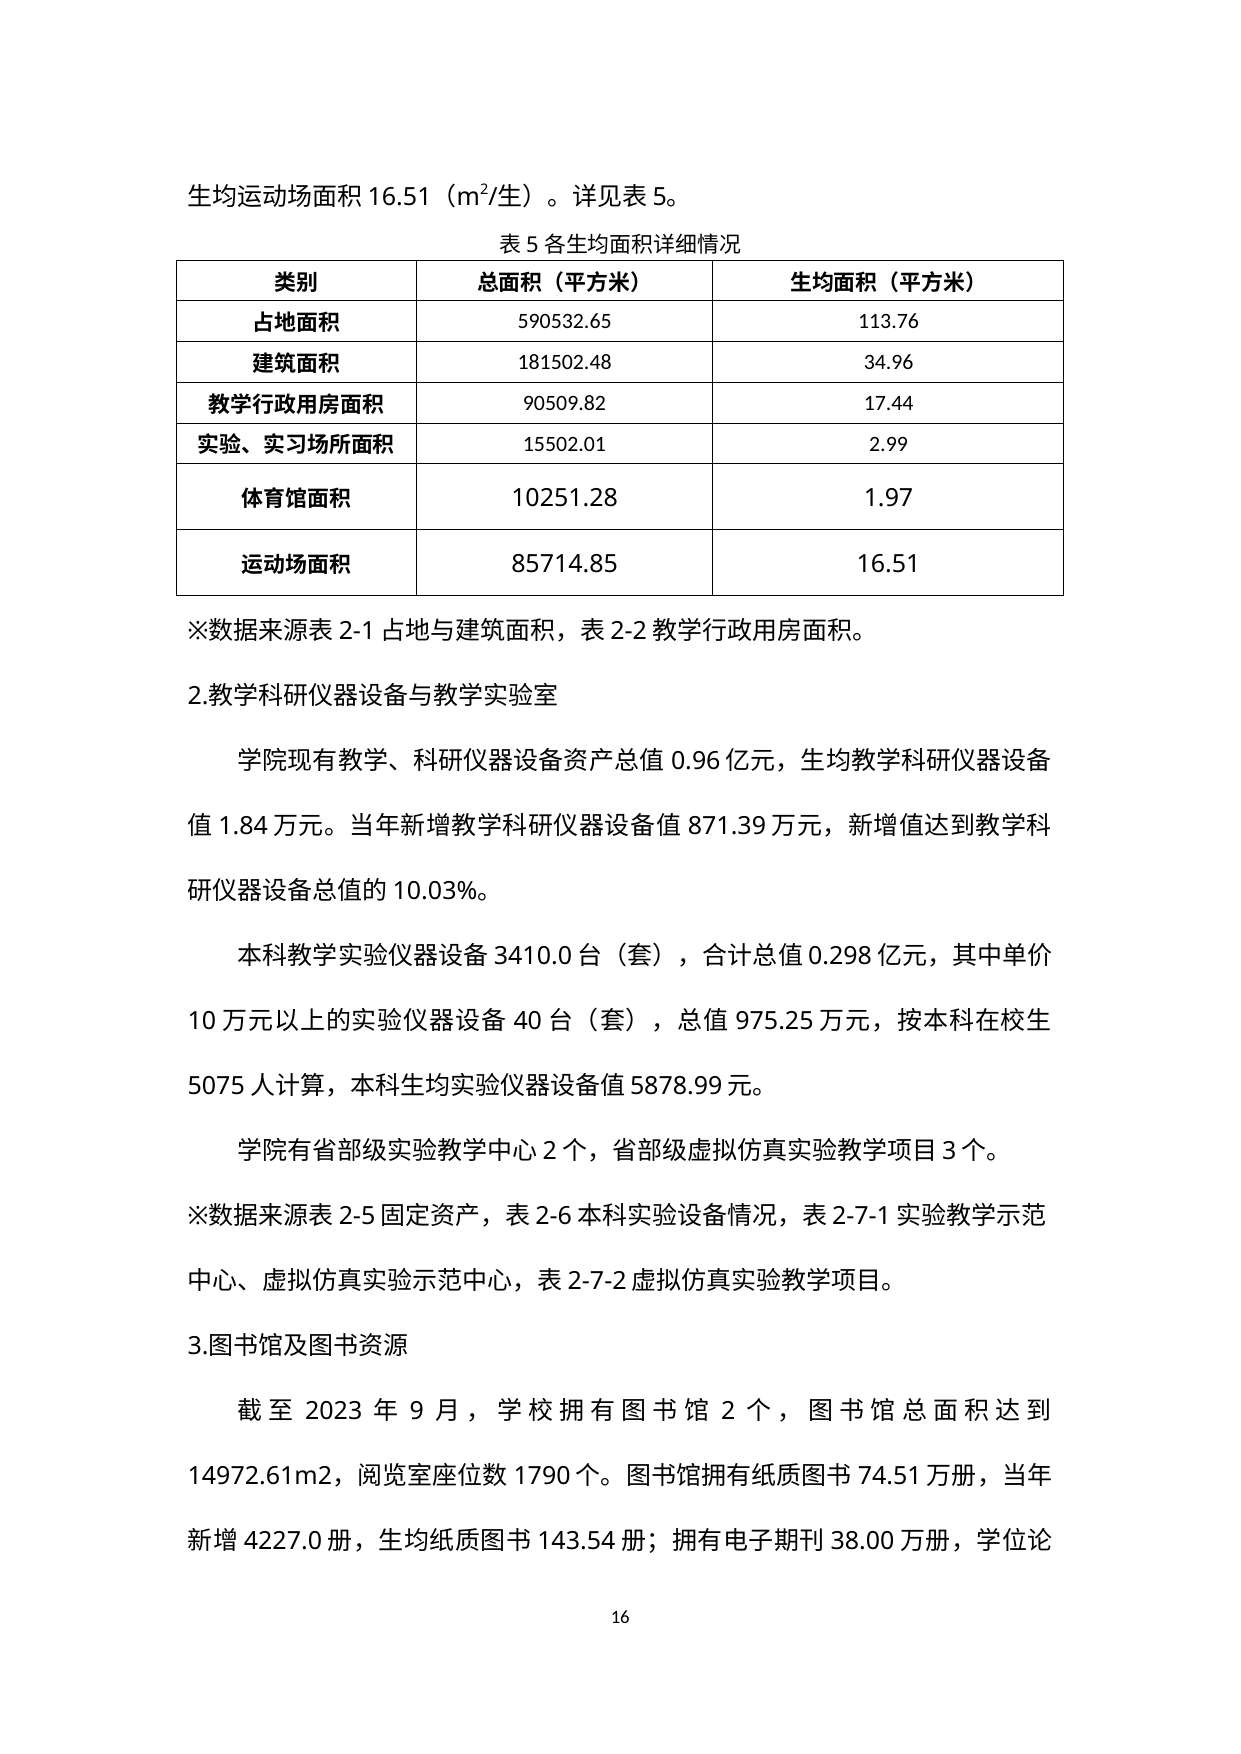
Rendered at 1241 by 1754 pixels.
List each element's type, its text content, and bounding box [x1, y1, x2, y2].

table_cell 181502.48 [417, 342, 712, 382]
table_cell 113.76 [713, 301, 1063, 341]
table_header 生均面积（平方米） [713, 261, 1063, 300]
table_cell 15502.01 [417, 424, 712, 463]
table_header 类别 [177, 261, 416, 300]
text ※数据来源表2-5固定资产，表2-6本科实验设备情况，表2-7-1实验教学示范中心、虚拟仿真实验示范中心，表2-7-2虚拟仿真实验教学项目。 [187, 1181, 1053, 1311]
table_cell 体育馆面积 [177, 464, 416, 529]
table_cell 34.96 [713, 342, 1063, 382]
subtitle 2.教学科研仪器设备与教学实验室 [187, 661, 1053, 726]
table_cell 运动场面积 [177, 530, 416, 595]
table_cell 2.99 [713, 424, 1063, 463]
table_cell 建筑面积 [177, 342, 416, 382]
table_cell 1.97 [713, 464, 1063, 529]
table_cell 17.44 [713, 383, 1063, 422]
table_cell 16.51 [713, 530, 1063, 595]
subtitle 3.图书馆及图书资源 [187, 1311, 1053, 1376]
table_cell 590532.65 [417, 301, 712, 341]
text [187, 162, 1053, 227]
text 表5 各生均面积详细情况 [187, 227, 1053, 259]
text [187, 1376, 1053, 1571]
table_cell 90509.82 [417, 383, 712, 422]
table_header 总面积（平方米） [417, 261, 712, 300]
text 学院现有教学、科研仪器设备资产总值0.96亿元，生均教学科研仪器设备值1.84万元。当年新增教学科研仪器设备值871.39万元，新增值达到教学科研仪器设备总值的10.03%。 [187, 726, 1053, 921]
text 学院有省部级实验教学中心2个，省部级虚拟仿真实验教学项目3个。 [187, 1116, 1053, 1181]
text 本科教学实验仪器设备3410.0台（套），合计总值0.298亿元，其中单价10万元以上的实验仪器设备40台（套），总值975.25万元，按本科在校生5075人计算，本科生均实验仪器设备值5878.99元。 [187, 921, 1053, 1116]
table_cell 85714.85 [417, 530, 712, 595]
table_cell 教学行政用房面积 [177, 383, 416, 422]
table_cell 实验、实习场所面积 [177, 424, 416, 463]
table_cell 占地面积 [177, 301, 416, 341]
table_cell 10251.28 [417, 464, 712, 529]
text ※数据来源表2-1占地与建筑面积，表2-2教学行政用房面积。 [187, 596, 1053, 661]
